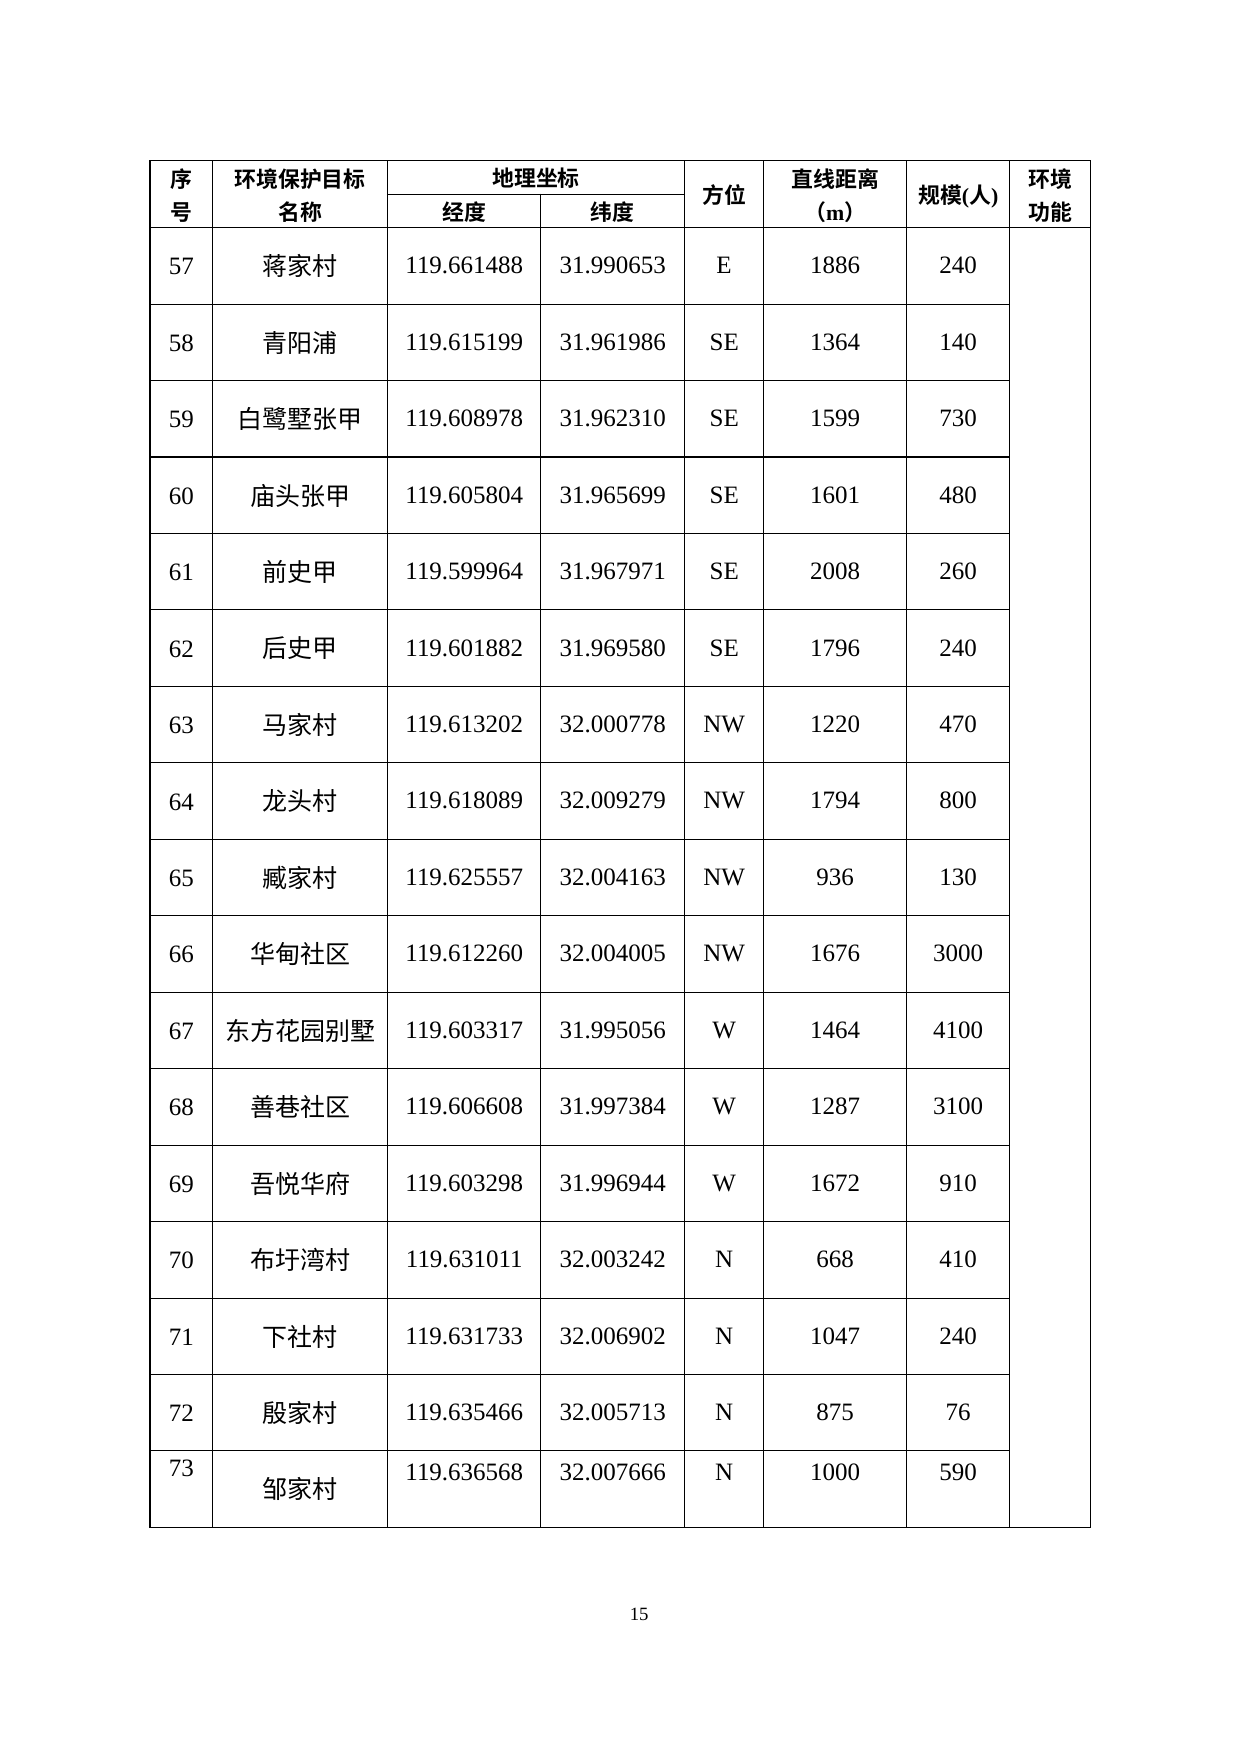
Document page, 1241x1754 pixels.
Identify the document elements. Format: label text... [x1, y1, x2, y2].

table_cell 3100 [907, 1069, 1009, 1144]
table_cell 纬度 [541, 195, 684, 227]
table_cell 119.613202 [388, 687, 540, 762]
table_cell 31.965699 [541, 458, 684, 533]
table_cell NW [685, 840, 763, 915]
table_cell 32.009279 [541, 763, 684, 839]
table_cell 殷家村 [213, 1375, 387, 1450]
table_cell 华甸社区 [213, 916, 387, 992]
table_cell [151, 458, 212, 533]
table_cell 875 [764, 1375, 906, 1450]
table_cell 119.631733 [388, 1299, 540, 1374]
table_cell 臧家村 [213, 840, 387, 915]
table_cell 32.003242 [541, 1222, 684, 1297]
table_cell N [685, 1299, 763, 1374]
table_cell 140 [907, 305, 1009, 380]
table_cell 经度 [388, 195, 540, 227]
table_cell W [685, 1146, 763, 1221]
table_cell SE [685, 305, 763, 380]
table_cell 1796 [764, 610, 906, 686]
table_cell 910 [907, 1146, 1009, 1221]
table_cell 410 [907, 1222, 1009, 1297]
table_cell 31.997384 [541, 1069, 684, 1144]
table_cell 青阳浦 [213, 305, 387, 380]
table_cell 800 [907, 763, 1009, 839]
table_cell W [685, 1069, 763, 1144]
table_cell 善巷社区 [213, 1069, 387, 1144]
table_cell 3000 [907, 916, 1009, 992]
table_cell 1599 [764, 381, 906, 456]
table_cell 吾悦华府 [213, 1146, 387, 1221]
table_cell 32.004163 [541, 840, 684, 915]
table_cell [151, 228, 212, 303]
table_cell 668 [764, 1222, 906, 1297]
table_cell 31.996944 [541, 1146, 684, 1221]
table_cell [151, 381, 212, 456]
table_cell N [685, 1375, 763, 1450]
table_cell W [685, 993, 763, 1068]
table_cell 119.625557 [388, 840, 540, 915]
table_cell 240 [907, 610, 1009, 686]
table_cell 119.601882 [388, 610, 540, 686]
table_header 方位 [685, 161, 763, 227]
table_cell 31.969580 [541, 610, 684, 686]
table_cell 东方花园别墅 [213, 993, 387, 1068]
table_cell 1676 [764, 916, 906, 992]
table_cell 119.608978 [388, 381, 540, 456]
table_cell [151, 610, 212, 686]
table_cell 后史甲 [213, 610, 387, 686]
table_cell 130 [907, 840, 1009, 915]
table_cell SE [685, 381, 763, 456]
table_header 直线距离（m） [764, 161, 906, 227]
table_cell 1220 [764, 687, 906, 762]
table_cell 32.007666 [541, 1451, 684, 1527]
table_cell 119.615199 [388, 305, 540, 380]
table_cell 119.603298 [388, 1146, 540, 1221]
table_cell 31.990653 [541, 228, 684, 303]
table_cell 1601 [764, 458, 906, 533]
table_cell 119.635466 [388, 1375, 540, 1450]
table_cell 480 [907, 458, 1009, 533]
table_cell 31.995056 [541, 993, 684, 1068]
table_cell 2008 [764, 534, 906, 609]
table_cell N [685, 1222, 763, 1297]
table_cell 31.967971 [541, 534, 684, 609]
table_cell 邹家村 [213, 1451, 387, 1527]
table_cell 蒋家村 [213, 228, 387, 303]
table_cell 1287 [764, 1069, 906, 1144]
table_cell 1464 [764, 993, 906, 1068]
table_cell N [685, 1451, 763, 1527]
table_cell 31.961986 [541, 305, 684, 380]
table_cell 119.599964 [388, 534, 540, 609]
table_cell 布圩湾村 [213, 1222, 387, 1297]
table_header 环境保护目标名称 [213, 161, 387, 227]
table_header 环境功能 [1010, 161, 1090, 227]
table_cell [151, 840, 212, 915]
table_cell 470 [907, 687, 1009, 762]
table_cell 260 [907, 534, 1009, 609]
table_cell 下社村 [213, 1299, 387, 1374]
table_cell 240 [907, 228, 1009, 303]
table_cell 1794 [764, 763, 906, 839]
table_cell E [685, 228, 763, 303]
table_cell [151, 1299, 212, 1374]
table_cell [151, 993, 212, 1068]
table_cell 1886 [764, 228, 906, 303]
table_cell NW [685, 916, 763, 992]
table_cell 119.661488 [388, 228, 540, 303]
table_cell [151, 1375, 212, 1450]
table_cell SE [685, 534, 763, 609]
table_cell 119.603317 [388, 993, 540, 1068]
table_header 地理坐标 [388, 161, 684, 193]
table_cell 1000 [764, 1451, 906, 1527]
table_header 规模(人) [907, 161, 1009, 227]
table_cell [151, 687, 212, 762]
table_cell [151, 1222, 212, 1297]
table_cell 730 [907, 381, 1009, 456]
table_cell 4100 [907, 993, 1009, 1068]
table_header 序号 [151, 161, 212, 227]
table_cell 119.636568 [388, 1451, 540, 1527]
table_cell 龙头村 [213, 763, 387, 839]
table_cell 1364 [764, 305, 906, 380]
table_cell 1672 [764, 1146, 906, 1221]
table_cell 76 [907, 1375, 1009, 1450]
table_cell 119.606608 [388, 1069, 540, 1144]
table_cell 前史甲 [213, 534, 387, 609]
table_cell [151, 534, 212, 609]
table_cell [151, 763, 212, 839]
table_cell 590 [907, 1451, 1009, 1527]
table_cell [151, 1451, 212, 1527]
table_cell [151, 305, 212, 380]
table_cell 庙头张甲 [213, 458, 387, 533]
table_cell SE [685, 610, 763, 686]
table_cell 119.605804 [388, 458, 540, 533]
table_cell 119.618089 [388, 763, 540, 839]
table_cell NW [685, 763, 763, 839]
table_cell 31.962310 [541, 381, 684, 456]
table_cell 32.005713 [541, 1375, 684, 1450]
table_cell 1047 [764, 1299, 906, 1374]
table_cell [151, 1146, 212, 1221]
table_cell 240 [907, 1299, 1009, 1374]
table_cell 936 [764, 840, 906, 915]
table_cell 119.631011 [388, 1222, 540, 1297]
table_cell 白鹭墅张甲 [213, 381, 387, 456]
table_cell 119.612260 [388, 916, 540, 992]
table_cell 马家村 [213, 687, 387, 762]
table_cell NW [685, 687, 763, 762]
table_cell 32.006902 [541, 1299, 684, 1374]
table_cell [151, 916, 212, 992]
table_cell SE [685, 458, 763, 533]
table_cell [151, 1069, 212, 1144]
table_cell 32.000778 [541, 687, 684, 762]
table_cell 32.004005 [541, 916, 684, 992]
